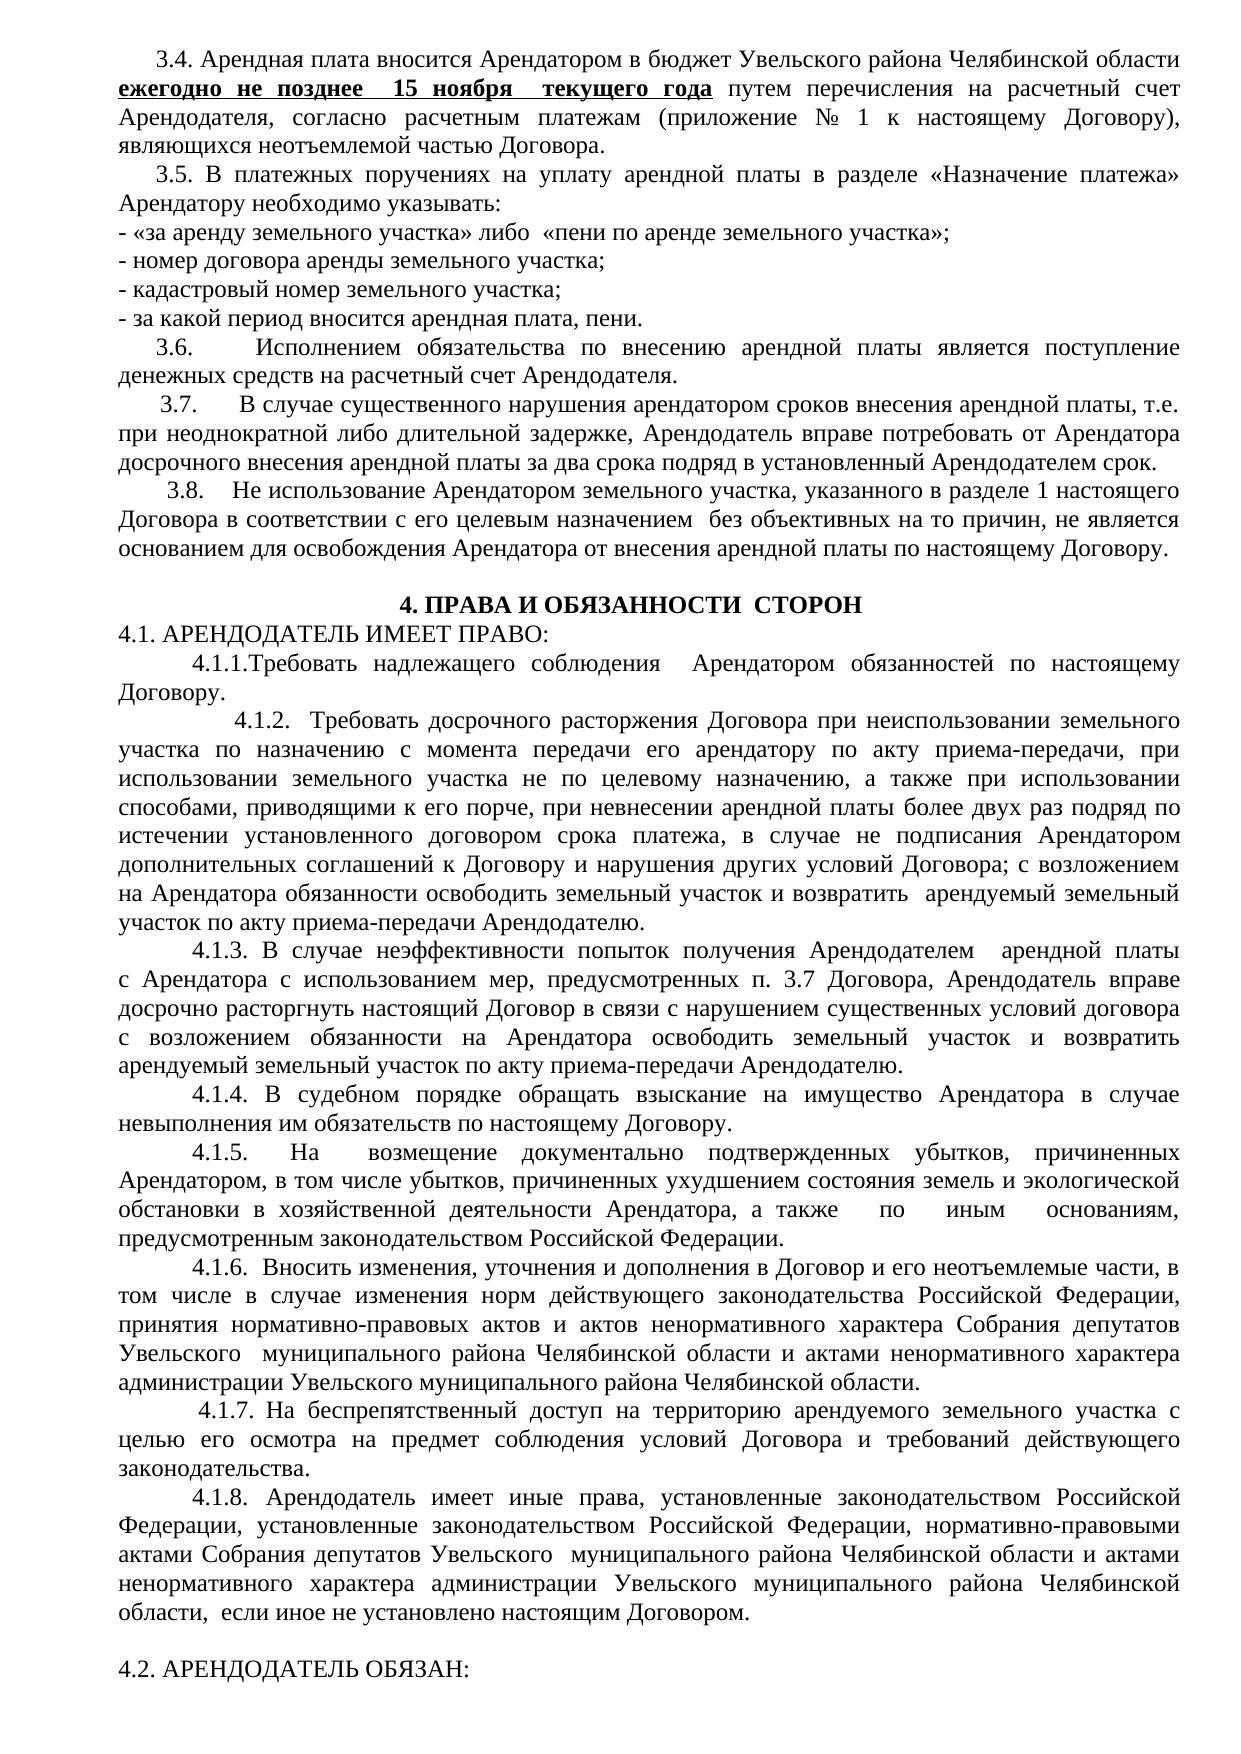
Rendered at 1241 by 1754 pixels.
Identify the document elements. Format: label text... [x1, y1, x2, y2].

text 3.7. В случае существенного нарушения арендатором сроков внесения арендной платы, т.е. при неоднократной либо длительной задержке, Арендодатель вправе потребовать от Арендатора досрочного внесения арендной платы за два срока подряд в установленный Арендодателем срок. [118, 389, 1181, 476]
text 4.1.6. Вносить изменения, уточнения и дополнения в Договор и его неотъемлемые части, в том числе в случае изменения норм действующего законодательства Российской Федерации, принятия нормативно-правовых актов и актов ненормативного характера Собрания депутатов Увельского муниципального района Челябинской области и актами ненормативного характера администрации Увельского муниципального района Челябинской области. [118, 1252, 1181, 1396]
text 4.1.5. На возмещение документально подтвержденных убытков, причиненных Арендатором, в том числе убытков, причиненных ухудшением состояния земель и экологической обстановки в хозяйственной деятельности Арендатора, а также по иным основаниям, предусмотренным законодательством Российской Федерации. [118, 1137, 1181, 1252]
text - за какой период вносится арендная плата, пени. [118, 303, 1181, 332]
text 4.2. Арендодатель обязан: [118, 1654, 1181, 1683]
text - номер договора аренды земельного участка; [118, 246, 1181, 274]
text 3.4. Арендная плата вносится Арендатором в бюджет Увельского района Челябинской области ежегодно не позднее 15 ноября текущего года путем перечисления на расчетный счет Арендодателя, согласно расчетным платежам (приложение № 1 к настоящему Договору), являющихся неотъемлемой частью Договора. [118, 44, 1181, 159]
text 3.5. В платежных поручениях на уплату арендной платы в разделе «Назначение платежа» Арендатору необходимо указывать: [118, 159, 1181, 217]
text 4.1.8. Арендодатель имеет иные права, установленные законодательством Российской Федерации, установленные законодательством Российской Федерации, нормативно-правовыми актами Собрания депутатов Увельского муниципального района Челябинской области и актами ненормативного характера администрации Увельского муниципального района Челябинской области, если иное не установлено настоящим Договором. [118, 1482, 1181, 1626]
text 3.8. Не использование Арендатором земельного участка, указанного в разделе 1 настоящего Договора в соответствии с его целевым назначением без объективных на то причин, не является основанием для освобождения Арендатора от внесения арендной платы по настоящему Договору. [118, 476, 1181, 562]
text 4.1.4. В судебном порядке обращать взыскание на имущество Арендатора в случае невыполнения им обязательств по настоящему Договору. [118, 1079, 1181, 1137]
text 3.6. Исполнением обязательства по внесению арендной платы является поступление денежных средств на расчетный счет Арендодателя. [118, 332, 1181, 389]
text 4.1. АРЕНДОДАТЕЛЬ ИМЕЕТ ПРАВО: [118, 619, 1181, 648]
text 4.1.7. На беспрепятственный доступ на территорию арендуемого земельного участка с целью его осмотра на предмет соблюдения условий Договора и требований действующего законодательства. [118, 1396, 1181, 1482]
text - «за аренду земельного участка» либо «пени по аренде земельного участка»; [118, 217, 1181, 246]
text 4.1.1.Требовать надлежащего соблюдения Арендатором обязанностей по настоящему Договору. [118, 648, 1181, 706]
text 4. ПРАВА И ОБЯЗАННОСТИ СТОРОН [118, 591, 1181, 619]
text 4.1.2. Требовать досрочного расторжения Договора при неиспользовании земельного участка по назначению с момента передачи его арендатору по акту приема-передачи, при использовании земельного участка не по целевому назначению, а также при использовании способами, приводящими к его порче, при невнесении арендной платы более двух раз подряд по истечении установленного договором срока платежа, в случае не подписания Арендатором дополнительных соглашений к Договору и нарушения других условий Договора; с возложением на Арендатора обязанности освободить земельный участок и возвратить арендуемый земельный участок по акту приема-передачи Арендодателю. [118, 706, 1181, 936]
text - кадастровый номер земельного участка; [118, 274, 1181, 303]
text 4.1.3. В случае неэффективности попыток получения Арендодателем арендной платы с Арендатора с использованием мер, предусмотренных п. 3.7 Договора, Арендодатель вправе досрочно расторгнуть настоящий Договор в связи с нарушением существенных условий договора с возложением обязанности на Арендатора освободить земельный участок и возвратить арендуемый земельный участок по акту приема-передачи Арендодателю. [118, 936, 1181, 1079]
